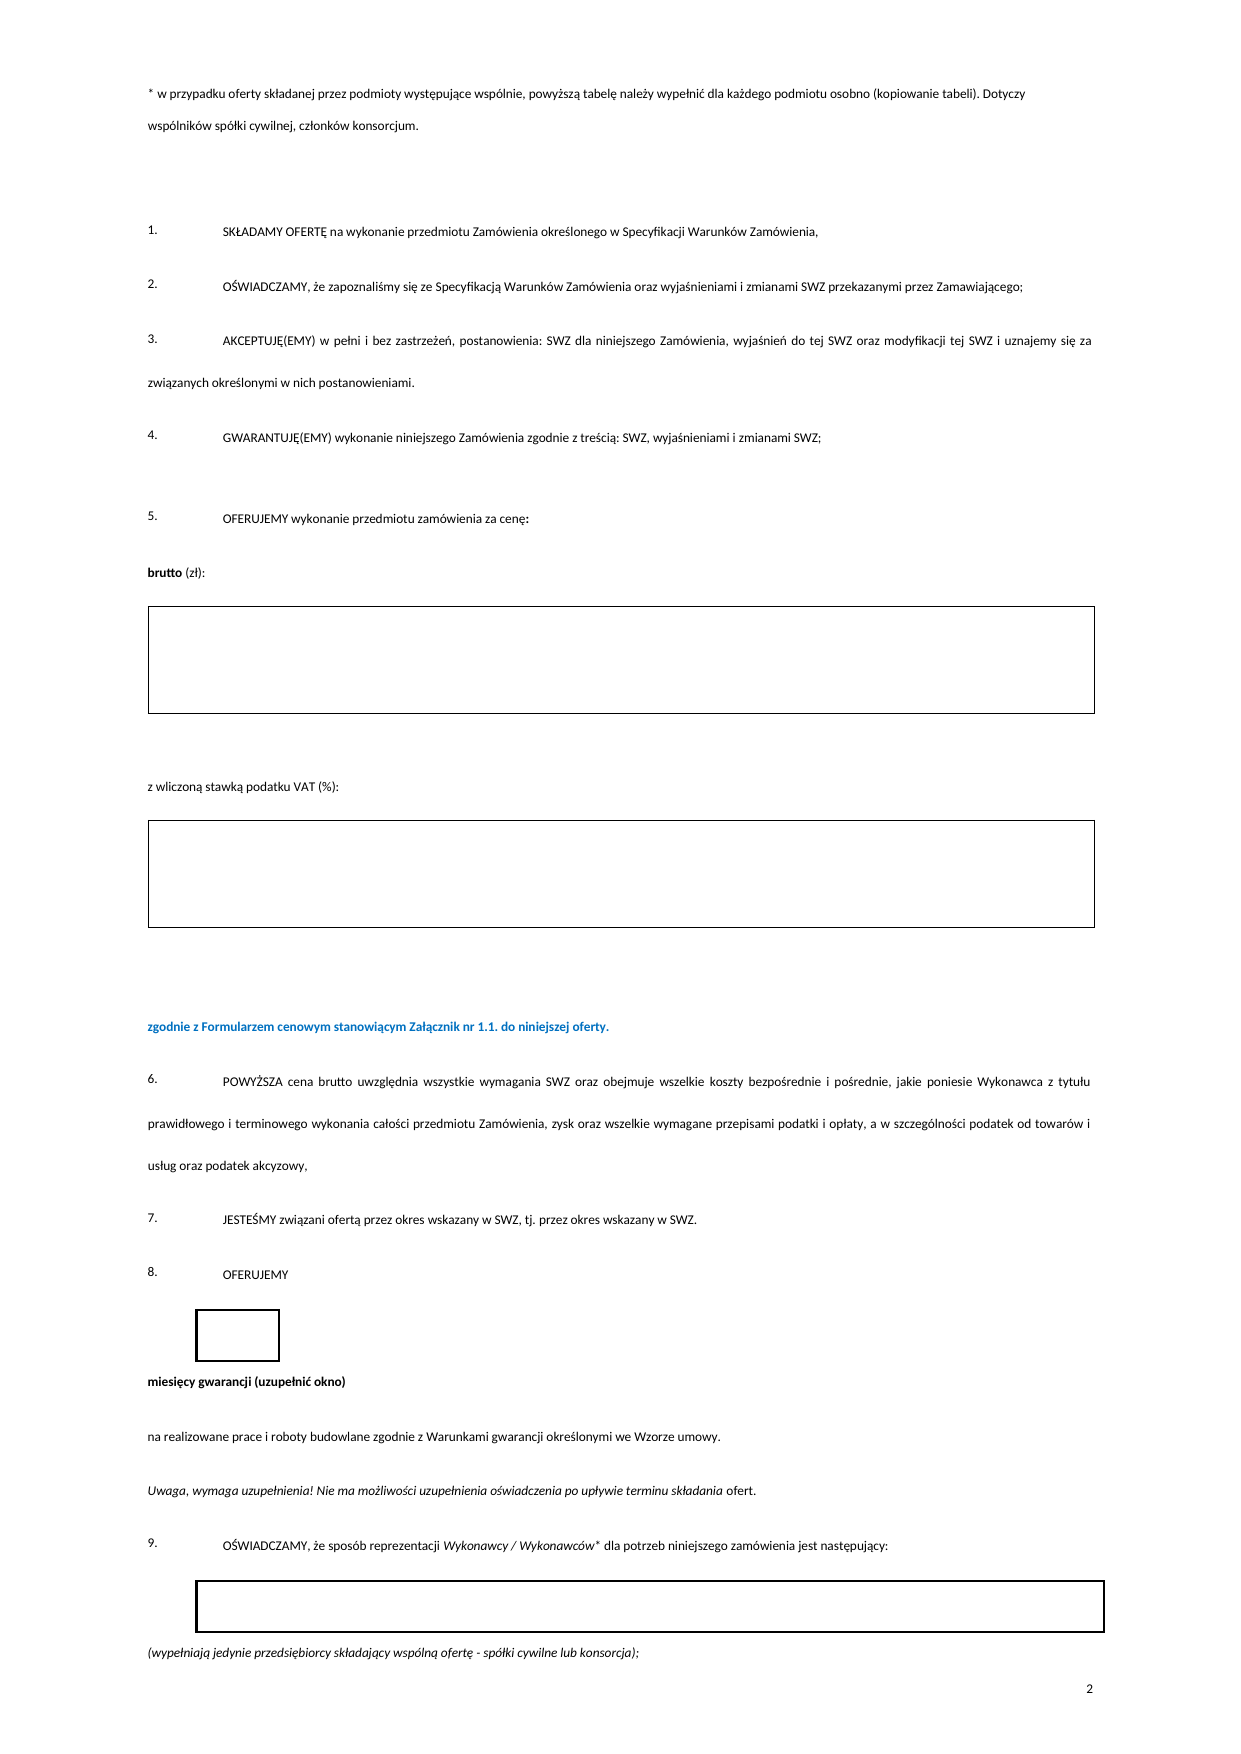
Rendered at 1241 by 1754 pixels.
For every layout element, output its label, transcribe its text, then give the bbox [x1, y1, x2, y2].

list OFERUJEMY wykonanie przedmiotu zamówienia za cenę: [147, 498, 1092, 526]
text zgodnie z Formularzem cenowym stanowiącym Załącznik nr 1.1. do niniejszej oferty. [147, 1007, 1092, 1035]
list SKŁADAMY OFERTĘ na wykonanie przedmiotu Zamówienia określonego w Specyfikacji Warunków Zamówienia, [147, 212, 1092, 240]
text brutto (zł): [147, 553, 1092, 581]
list OFERUJEMY [147, 1254, 1092, 1282]
table_header [198, 1582, 1103, 1631]
text (wypełniają jedynie przedsiębiorcy składający wspólną ofertę - spółki cywilne lub konsorcja); [147, 1633, 1092, 1661]
list OŚWIADCZAMY, że sposób reprezentacji Wykonawcy / Wykonawców* dla potrzeb niniejszego zamówienia jest następujący: [147, 1525, 1092, 1553]
list GWARANTUJĘ(EMY) wykonanie niniejszego Zamówienia zgodnie z treścią: SWZ, wyjaśnieniami i zmianami SWZ; [147, 417, 1092, 446]
list OŚWIADCZAMY, że zapoznaliśmy się ze Specyfikacją Warunków Zamówienia oraz wyjaśnieniami i zmianami SWZ przekazanymi przez Zamawiającego; [147, 267, 1092, 294]
table_header [149, 821, 1094, 927]
list JESTEŚMY związani ofertą przez okres wskazany w SWZ, tj. przez okres wskazany w SWZ. [147, 1200, 1092, 1228]
list AKCEPTUJĘ(EMY) w pełni i bez zastrzeżeń, postanowienia: SWZ dla niniejszego Zamówienia, wyjaśnień do tej SWZ oraz modyfikacji tej SWZ i uznajemy się za związanych określonymi w nich postanowieniami. [147, 321, 1092, 391]
text * w przypadku oferty składanej przez podmioty występujące wspólnie, powyższą tabelę należy wypełnić dla każdego podmiotu osobno (kopiowanie tabeli). Dotyczy wspólników spółki cywilnej, członków konsorcjum. [147, 74, 1092, 134]
table_header [198, 1311, 278, 1360]
text Uwaga, wymaga uzupełnienia! Nie ma możliwości uzupełnienia oświadczenia po upływie terminu składania ofert. [147, 1471, 1092, 1499]
table_header [149, 607, 1094, 713]
text na realizowane prace i roboty budowlane zgodnie z Warunkami gwarancji określonymi we Wzorze umowy. [147, 1416, 1092, 1444]
text miesięcy gwarancji (uzupełnić okno) [147, 1362, 1092, 1390]
text z wliczoną stawką podatku VAT (%): [147, 767, 1092, 795]
list POWYŻSZA cena brutto uwzględnia wszystkie wymagania SWZ oraz obejmuje wszelkie koszty bezpośrednie i pośrednie, jakie poniesie Wykonawca z tytułu prawidłowego i terminowego wykonania całości przedmiotu Zamówienia, zysk oraz wszelkie wymagane przepisami podatki i opłaty, a w szczególności podatek od towarów i usług oraz podatek akcyzowy, [147, 1062, 1092, 1173]
